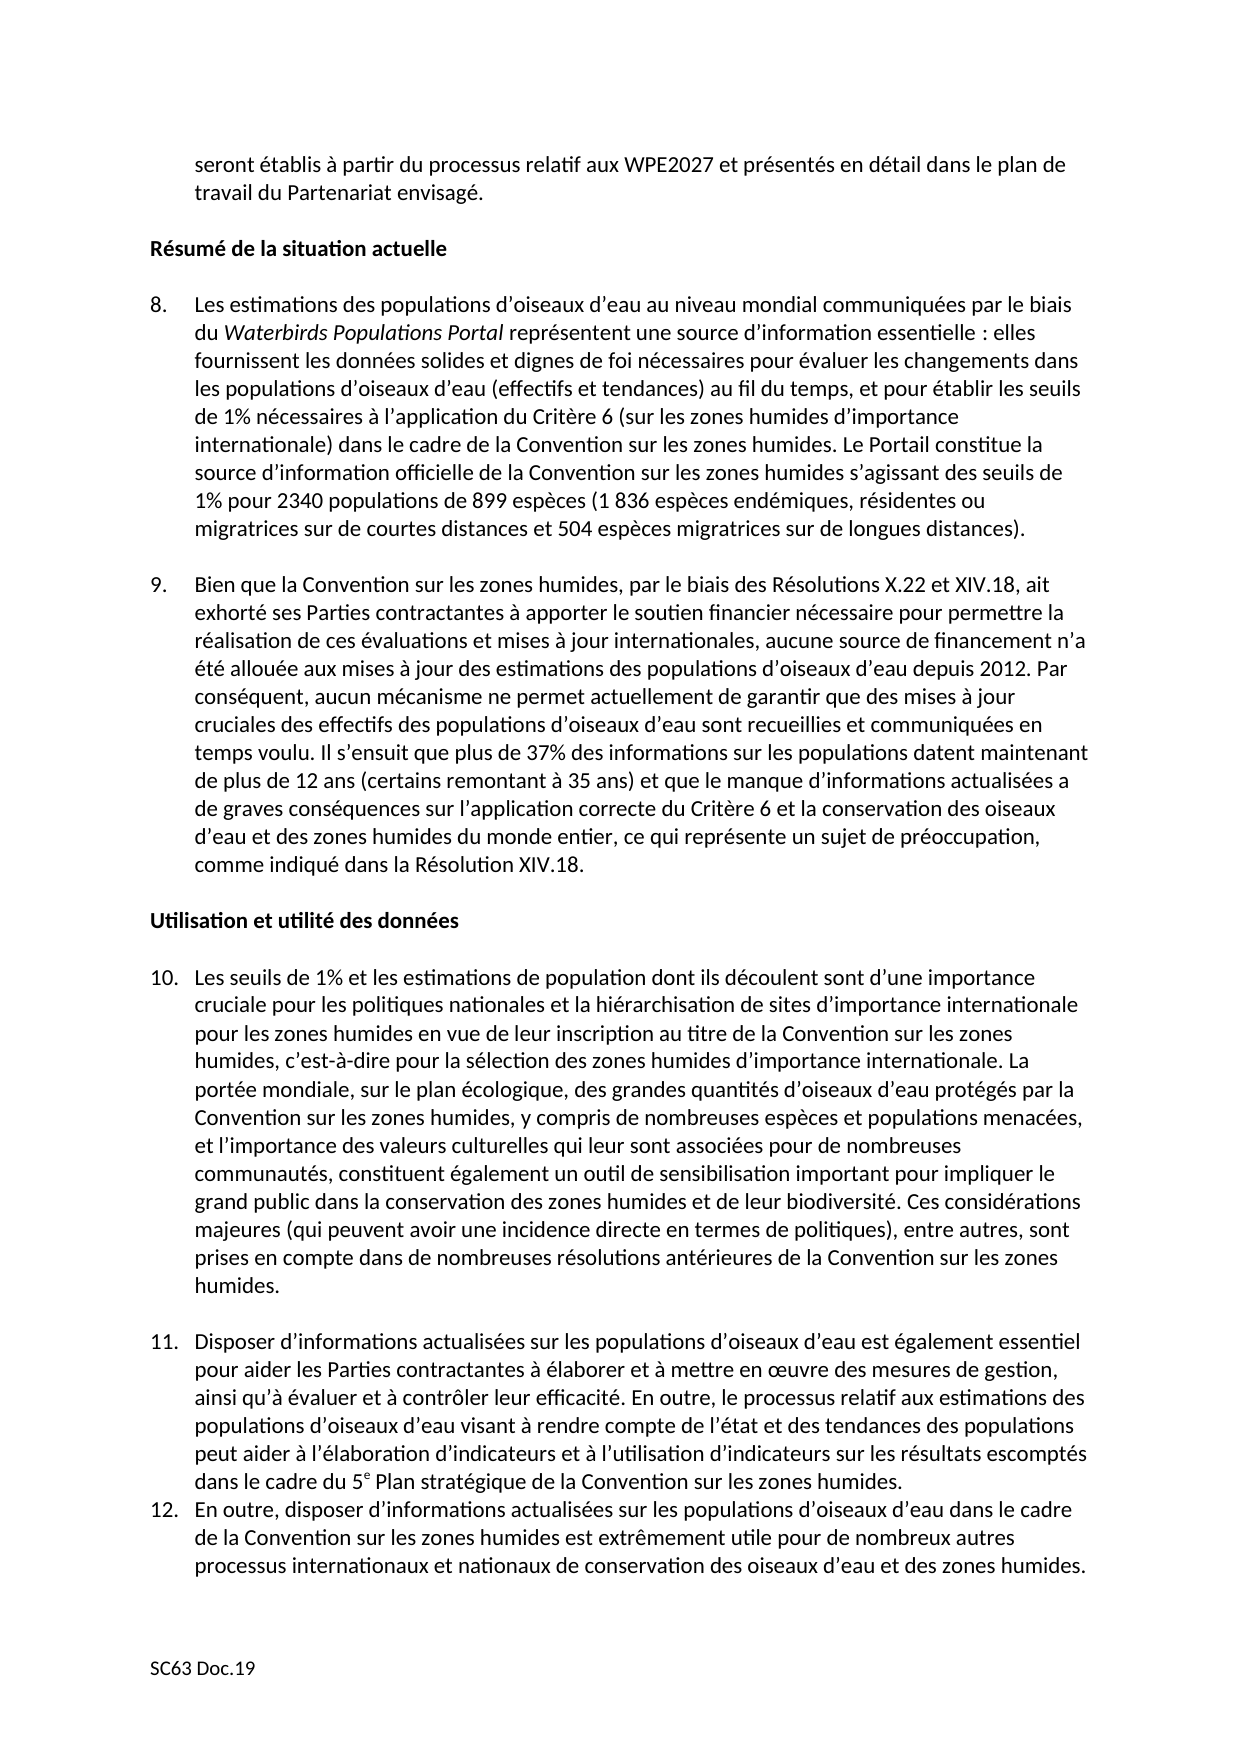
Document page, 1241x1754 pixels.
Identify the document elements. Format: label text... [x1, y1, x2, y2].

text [150, 150, 1090, 206]
text Résumé de la situation actuelle [150, 234, 1090, 262]
text 9. Bien que la Convention sur les zones humides, par le biais des Résolutions X.22 et XIV.18, ait exhorté ses Parties contractantes à apporter le soutien financier nécessaire pour permettre la réalisation de ces évaluations et mises à jour internationales, aucune source de financement n’a été allouée aux mises à jour des estimations des populations d’oiseaux d’eau depuis 2012. Par conséquent, aucun mécanisme ne permet actuellement de garantir que des mises à jour cruciales des effectifs des populations d’oiseaux d’eau sont recueillies et communiquées en temps voulu. Il s’ensuit que plus de 37% des informations sur les populations datent maintenant de plus de 12 ans (certains remontant à 35 ans) et que le manque d’informations actualisées a de graves conséquences sur l’application correcte du Critère 6 et la conservation des oiseaux d’eau et des zones humides du monde entier, ce qui représente un sujet de préoccupation, comme indiqué dans la Résolution XIV.18. [150, 570, 1090, 878]
text 8. Les estimations des populations d’oiseaux d’eau au niveau mondial communiquées par le biais du Waterbirds Populations Portal représentent une source d’information essentielle : elles fournissent les données solides et dignes de foi nécessaires pour évaluer les changements dans les populations d’oiseaux d’eau (effectifs et tendances) au fil du temps, et pour établir les seuils de 1% nécessaires à l’application du Critère 6 (sur les zones humides d’importance internationale) dans le cadre de la Convention sur les zones humides. Le Portail constitue la source d’information officielle de la Convention sur les zones humides s’agissant des seuils de 1% pour 2340 populations de 899 espèces (1 836 espèces endémiques, résidentes ou migratrices sur de courtes distances et 504 espèces migratrices sur de longues distances). [150, 290, 1090, 542]
text 11. Disposer d’informations actualisées sur les populations d’oiseaux d’eau est également essentiel pour aider les Parties contractantes à élaborer et à mettre en œuvre des mesures de gestion, ainsi qu’à évaluer et à contrôler leur efficacité. En outre, le processus relatif aux estimations des populations d’oiseaux d’eau visant à rendre compte de l’état et des tendances des populations peut aider à l’élaboration d’indicateurs et à l’utilisation d’indicateurs sur les résultats escomptés dans le cadre du 5e Plan stratégique de la Convention sur les zones humides. [150, 1327, 1090, 1495]
text 10. Les seuils de 1% et les estimations de population dont ils découlent sont d’une importance cruciale pour les politiques nationales et la hiérarchisation de sites d’importance internationale pour les zones humides en vue de leur inscription au titre de la Convention sur les zones humides, c’est-à-dire pour la sélection des zones humides d’importance internationale. La portée mondiale, sur le plan écologique, des grandes quantités d’oiseaux d’eau protégés par la Convention sur les zones humides, y compris de nombreuses espèces et populations menacées, et l’importance des valeurs culturelles qui leur sont associées pour de nombreuses communautés, constituent également un outil de sensibilisation important pour impliquer le grand public dans la conservation des zones humides et de leur biodiversité. Ces considérations majeures (qui peuvent avoir une incidence directe en termes de politiques), entre autres, sont prises en compte dans de nombreuses résolutions antérieures de la Convention sur les zones humides. [150, 963, 1090, 1299]
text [150, 1495, 1090, 1579]
text Utilisation et utilité des données [150, 907, 1090, 934]
